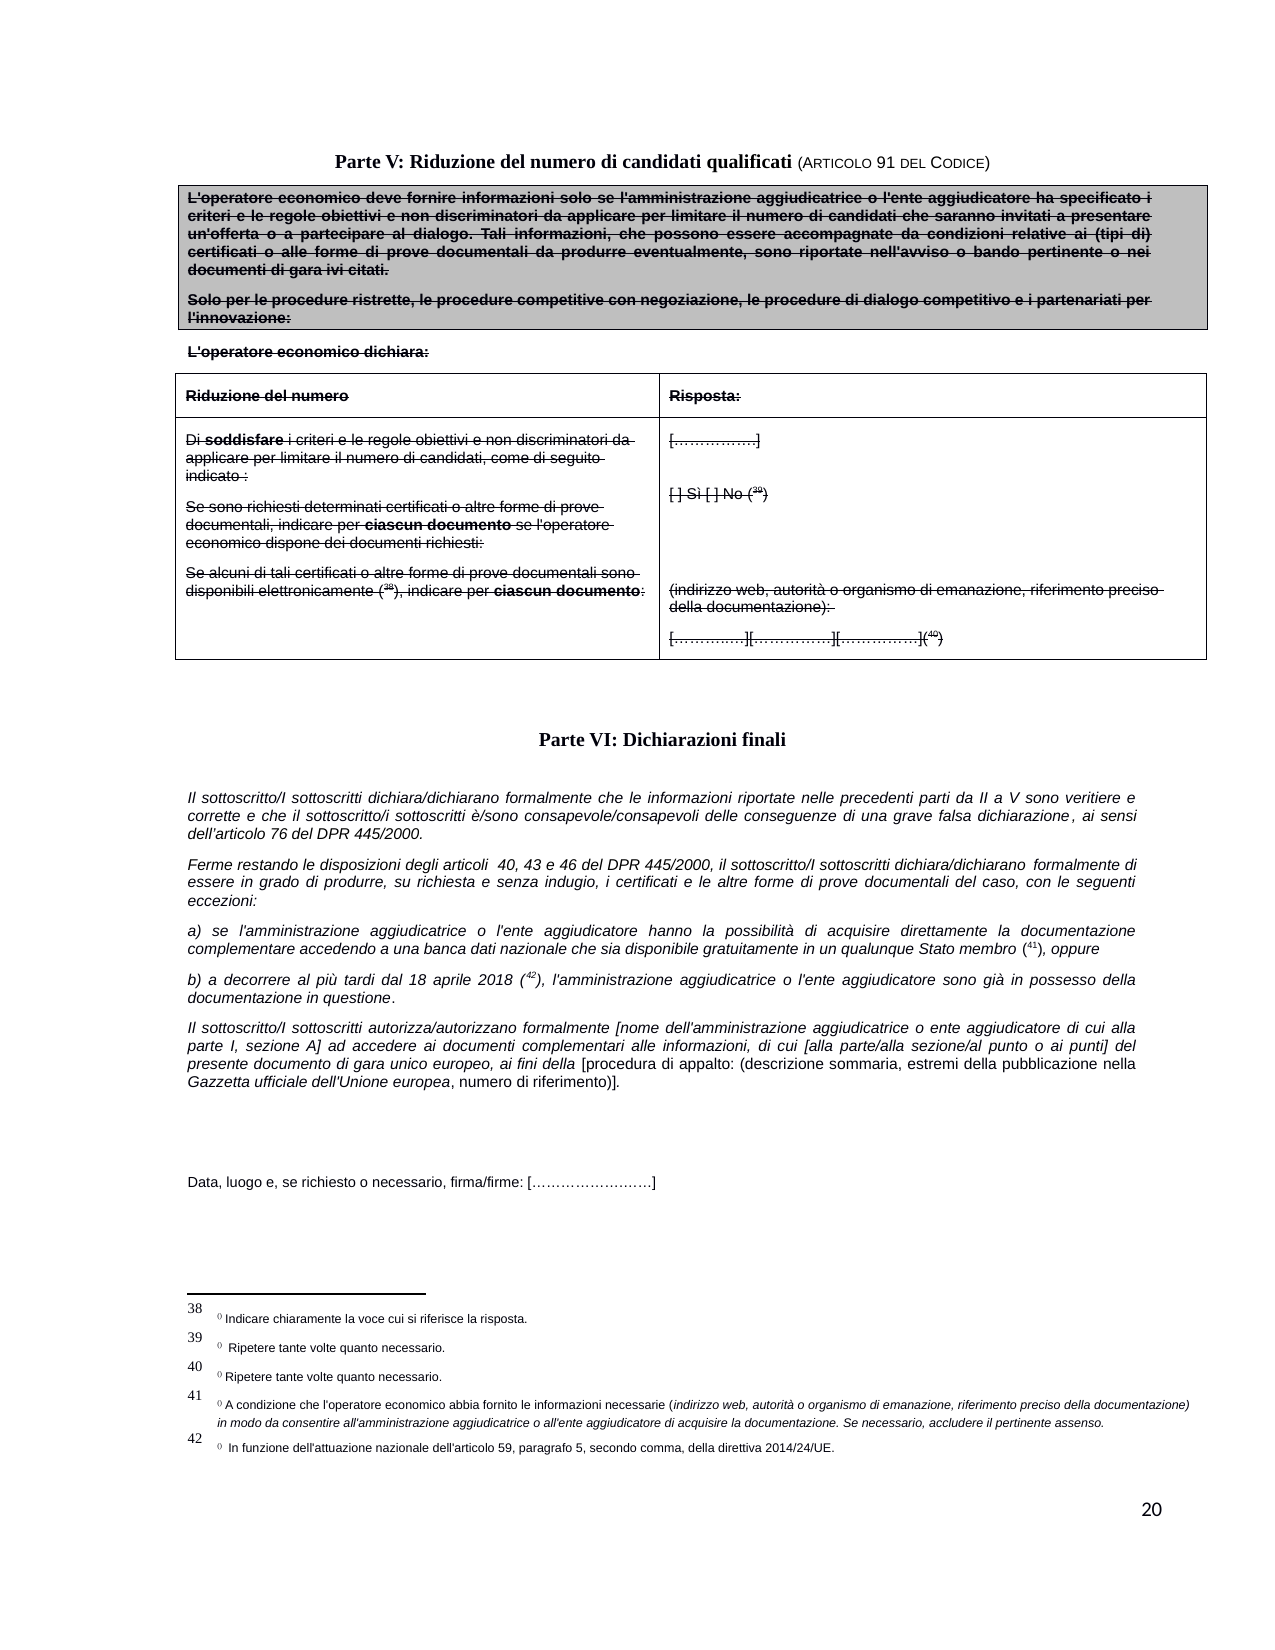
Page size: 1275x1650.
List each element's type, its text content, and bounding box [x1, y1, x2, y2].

table_header Risposta: [660, 374, 1206, 417]
table_cell […………….] [ ] Sì [ ] No () (indirizzo web, autorità o organismo di emanazione, riferimento preciso della documentazione): [………..…][……………][……………]() [660, 418, 1206, 659]
text Il sottoscritto/I sottoscritti dichiara/dichiarano formalmente che le informazioni riportate nelle precedenti parti da II a V sono veritiere e corrette e che il sottoscritto/i sottoscritti è/sono consapevole/consapevoli delle conseguenze di una grave falsa dichiarazione, ai sensi dell’articolo 76 del DPR 445/2000. [187, 789, 1137, 843]
text Il sottoscritto/I sottoscritti autorizza/autorizzano formalmente [nome dell'amministrazione aggiudicatrice o ente aggiudicatore di cui alla parte I, sezione A] ad accedere ai documenti complementari alle informazioni, di cui [alla parte/alla sezione/al punto o ai punti] del presente documento di gara unico europeo, ai fini della [procedura di appalto: (descrizione sommaria, estremi della pubblicazione nella Gazzetta ufficiale dell'Unione europea, numero di riferimento)]. [187, 1019, 1137, 1091]
text Parte V: Riduzione del numero di candidati qualificati (Articolo 91 del Codice) [187, 150, 1137, 173]
table_header Riduzione del numero [176, 374, 659, 417]
text L'operatore economico dichiara: [187, 343, 1137, 361]
text L'operatore economico deve fornire informazioni solo se l'amministrazione aggiudicatrice o l'ente aggiudicatore ha specificato i criteri e le regole obiettivi e non discriminatori da applicare per limitare il numero di candidati che saranno invitati a presentare un'offerta o a partecipare al dialogo. Tali informazioni, che possono essere accompagnate da condizioni relative ai (tipi di) certificati o alle forme di prove documentali da produrre eventualmente, sono riportate nell'avviso o bando pertinente o nei documenti di gara ivi citati. [179, 186, 1207, 278]
text a) se l'amministrazione aggiudicatrice o l'ente aggiudicatore hanno la possibilità di acquisire direttamente la documentazione complementare accedendo a una banca dati nazionale che sia disponibile gratuitamente in un qualunque Stato membro (), oppure [187, 922, 1137, 958]
text Data, luogo e, se richiesto o necessario, firma/firme: [……………….……] [187, 1174, 1137, 1191]
text b) a decorrere al più tardi dal 18 aprile 2018 (), l'amministrazione aggiudicatrice o l'ente aggiudicatore sono già in possesso della documentazione in questione. [187, 970, 1137, 1006]
text Solo per le procedure ristrette, le procedure competitive con negoziazione, le procedure di dialogo competitivo e i partenariati per l'innovazione: [179, 288, 1207, 329]
title Parte VI: Dichiarazioni finali [187, 728, 1137, 751]
text Ferme restando le disposizioni degli articoli 40, 43 e 46 del DPR 445/2000, il sottoscritto/I sottoscritti dichiara/dichiarano formalmente di essere in grado di produrre, su richiesta e senza indugio, i certificati e le altre forme di prove documentali del caso, con le seguenti eccezioni: [187, 855, 1137, 909]
table_cell Di soddisfare i criteri e le regole obiettivi e non discriminatori da applicare per limitare il numero di candidati, come di seguito indicato : Se sono richiesti determinati certificati o altre forme di prove documentali, indicare per ciascun documento se l'operatore economico dispone dei documenti richiesti: Se alcuni di tali certificati o altre forme di prove documentali sono disponibili elettronicamente (), indicare per ciascun documento: [176, 418, 659, 659]
